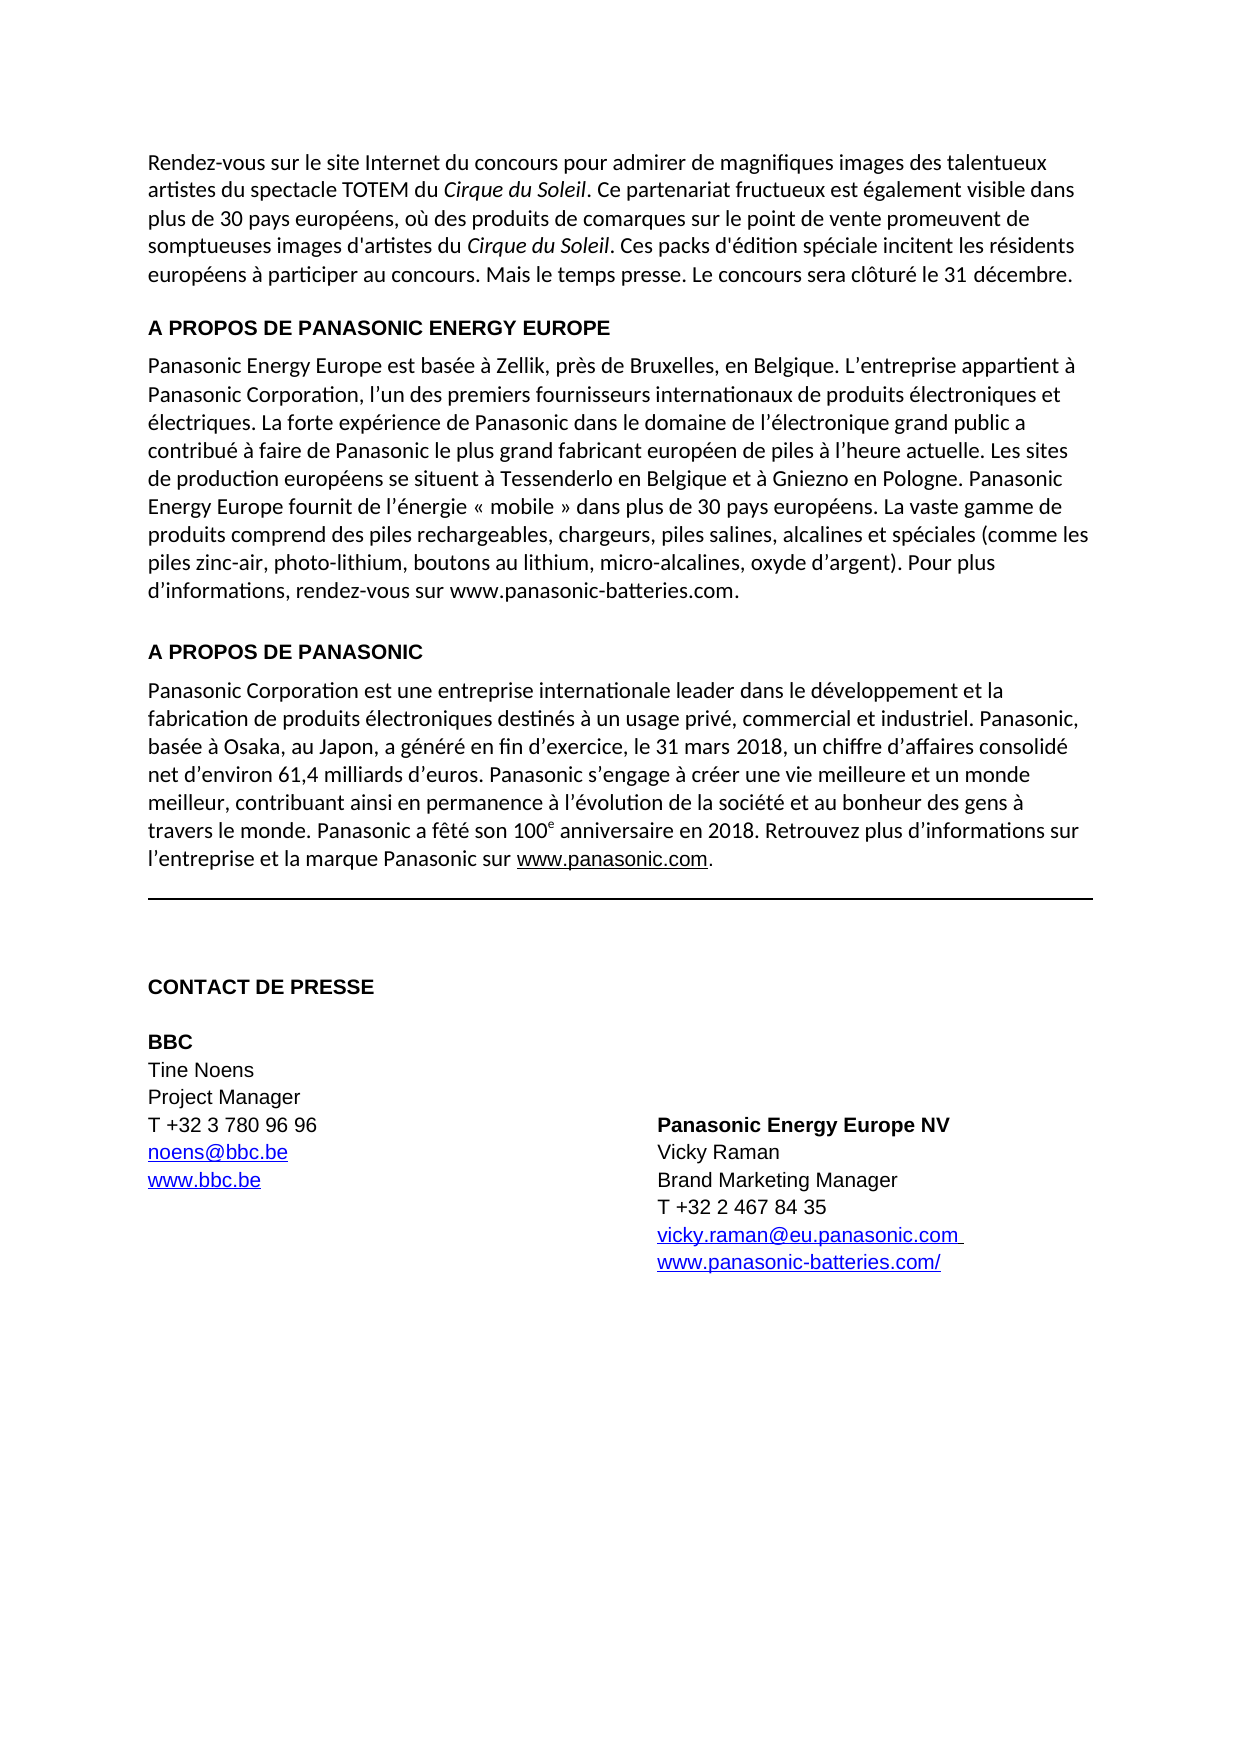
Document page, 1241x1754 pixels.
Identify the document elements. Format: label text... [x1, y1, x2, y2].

text T +32 2 467 84 35 [657, 1195, 1093, 1219]
text vicky.raman@eu.panasonic.com www.panasonic-batteries.com/ [657, 1222, 1093, 1274]
text A PROPOS DE PANASONIC ENERGY EUROPE [148, 316, 1093, 340]
text Brand Marketing Manager [657, 1167, 1093, 1191]
text A PROPOS DE PANASONIC [148, 640, 1093, 664]
text Vicky Raman [657, 1140, 1093, 1164]
text Tine Noens [148, 1057, 583, 1081]
text www.bbc.be [148, 1167, 583, 1191]
text Panasonic Energy Europe est basée à Zellik, près de Bruxelles, en Belgique. L’entreprise appartient à Panasonic Corporation, l’un des premiers fournisseurs internationaux de produits électroniques et électriques. La forte expérience de Panasonic dans le domaine de l’électronique grand public a contribué à faire de Panasonic le plus grand fabricant européen de piles à l’heure actuelle. Les sites de production européens se situent à Tessenderlo en Belgique et à Gniezno en Pologne. Panasonic Energy Europe fournit de l’énergie « mobile » dans plus de 30 pays européens. La vaste gamme de produits comprend des piles rechargeables, chargeurs, piles salines, alcalines et spéciales (comme les piles zinc-air, photo-lithium, boutons au lithium, micro-alcalines, oxyde d’argent). Pour plus d’informations, rendez-vous sur www.panasonic-batteries.com. [740, 352, 1093, 604]
text Panasonic Corporation est une entreprise internationale leader dans le développement et la fabrication de produits électroniques destinés à un usage privé, commercial et industriel. Panasonic, basée à Osaka, au Japon, a généré en fin d’exercice, le 31 mars 2018, un chiffre d’affaires consolidé net d’environ 61,4 milliards d’euros. Panasonic s’engage à créer une vie meilleure et un monde meilleur, contribuant ainsi en permanence à l’évolution de la société et au bonheur des gens à travers le monde. Panasonic a fêté son 100e anniversaire en 2018. Retrouvez plus d’informations sur l’entreprise et la marque Panasonic sur www.panasonic.com. [148, 676, 1093, 872]
text BBC [148, 1002, 583, 1054]
text Project Manager [148, 1085, 583, 1109]
text Rendez-vous sur le site Internet du concours pour admirer de magnifiques images des talentueux artistes du spectacle TOTEM du Cirque du Soleil. Ce partenariat fructueux est également visible dans plus de 30 pays européens, où des produits de comarques sur le point de vente promeuvent de somptueuses images d'artistes du Cirque du Soleil. Ces packs d'édition spéciale incitent les résidents européens à participer au concours. Mais le temps presse. Le concours sera clôturé le 31 décembre. [148, 148, 1093, 288]
text T +32 3 780 96 96 [148, 1112, 583, 1136]
text noens@bbc.be [148, 1140, 583, 1164]
text Panasonic Energy Europe NV [657, 1112, 1093, 1136]
text CONTACT DE PRESSE [148, 975, 583, 999]
